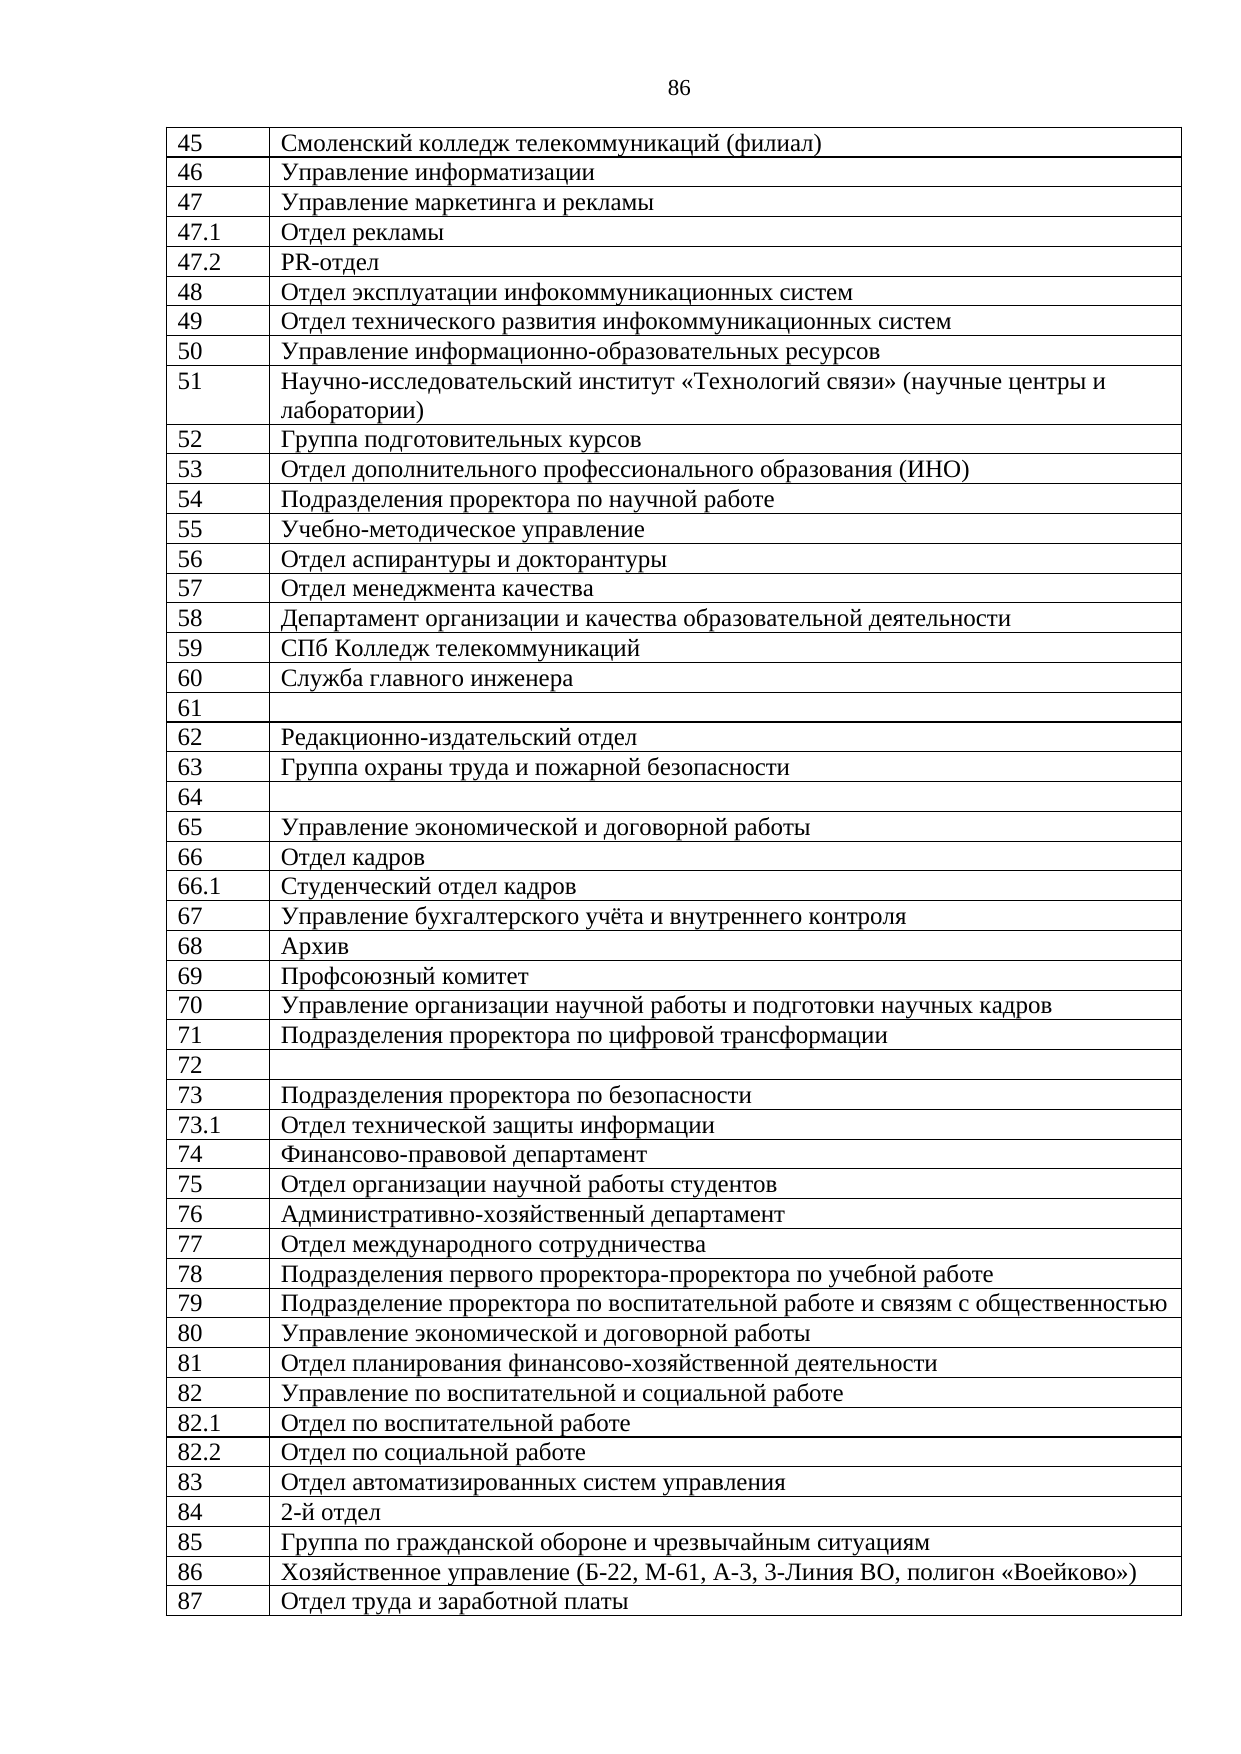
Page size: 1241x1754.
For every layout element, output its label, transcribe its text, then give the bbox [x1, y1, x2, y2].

table_cell 87 [167, 1586, 269, 1615]
table_cell 64 [167, 782, 269, 811]
table_cell Отдел по социальной работе [270, 1438, 1181, 1466]
table_cell 46 [167, 158, 269, 186]
table_cell Хозяйственное управление (Б-22, М-61, А-3, 3-Линия ВО, полигон «Воейково») [270, 1557, 1181, 1585]
table_cell Управление по воспитательной и социальной работе [270, 1378, 1181, 1407]
table_cell 82.2 [167, 1438, 269, 1466]
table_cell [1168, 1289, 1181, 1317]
table_cell 72 [167, 1050, 269, 1079]
table_cell 61 [167, 693, 269, 721]
table_cell 78 [167, 1259, 269, 1287]
table_cell 86 [167, 1557, 269, 1585]
table_cell Группа охраны труда и пожарной безопасности [270, 752, 1181, 781]
table_cell 82 [167, 1378, 269, 1407]
table_cell Подразделения проректора по цифровой трансформации [270, 1020, 1181, 1049]
table_cell 77 [167, 1229, 269, 1258]
table_cell 66.1 [167, 871, 269, 900]
table_cell Отдел дополнительного профессионального образования (ИНО) [270, 454, 1181, 483]
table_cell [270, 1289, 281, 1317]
table_cell Отдел кадров [270, 842, 1181, 870]
table_cell Управление экономической и договорной работы [270, 1318, 1181, 1347]
table_cell 63 [167, 752, 269, 781]
table_cell Отдел технической защиты информации [270, 1110, 1181, 1138]
table_cell 48 [167, 277, 269, 305]
table_cell 47 [167, 187, 269, 216]
table_cell 60 [167, 663, 269, 692]
table_cell 67 [167, 901, 269, 930]
table_cell Отдел эксплуатации инфокоммуникационных систем [270, 277, 1181, 305]
table_cell Отдел технического развития инфокоммуникационных систем [270, 306, 1181, 335]
table_cell Управление информатизации [270, 158, 1181, 186]
table_cell 73.1 [167, 1110, 269, 1138]
table_cell 75 [167, 1169, 269, 1198]
table_cell 69 [167, 961, 269, 989]
table_cell 85 [167, 1527, 269, 1556]
table_cell СПб Колледж телекоммуникаций [270, 633, 1181, 662]
table_cell 84 [167, 1497, 269, 1526]
table_cell 53 [167, 454, 269, 483]
table_cell 52 [167, 425, 269, 453]
table_cell 70 [167, 991, 269, 1019]
table_cell Отдел рекламы [270, 217, 1181, 246]
table_cell 51 [167, 366, 269, 423]
table_cell 62 [167, 723, 269, 751]
table_cell Управление экономической и договорной работы [270, 812, 1181, 841]
table_cell Подразделения проректора по безопасности [270, 1080, 1181, 1109]
table_cell 59 [167, 633, 269, 662]
table_cell 73 [167, 1080, 269, 1109]
table_cell [270, 1050, 1181, 1079]
table_cell [270, 782, 1181, 811]
table_cell PR-отдел [270, 247, 1181, 276]
table_cell Студенческий отдел кадров [270, 871, 1181, 900]
table_cell 83 [167, 1467, 269, 1496]
table_cell 56 [167, 544, 269, 572]
table_cell 57 [167, 574, 269, 602]
table_cell 68 [167, 931, 269, 960]
table_cell 54 [167, 484, 269, 513]
table_cell 50 [167, 336, 269, 365]
table_cell 45 [167, 128, 269, 156]
table_cell 76 [167, 1199, 269, 1228]
table_cell Подразделения проректора по научной работе [270, 484, 1181, 513]
table_cell 55 [167, 514, 269, 543]
table_cell 47.2 [167, 247, 269, 276]
table_cell Отдел труда и заработной платы [270, 1586, 1181, 1615]
table_cell 79 [167, 1289, 269, 1317]
table_cell Отдел автоматизированных систем управления [270, 1467, 1181, 1496]
table_cell 82.1 [167, 1408, 269, 1436]
table_cell Управление маркетинга и рекламы [270, 187, 1181, 216]
table_cell Финансово-правовой департамент [270, 1140, 1181, 1168]
table_cell [270, 693, 1181, 721]
table_cell 58 [167, 603, 269, 632]
table_cell Группа по гражданской обороне и чрезвычайным ситуациям [270, 1527, 1181, 1556]
table_cell 49 [167, 306, 269, 335]
table_cell Департамент организации и качества образовательной деятельности [270, 603, 1181, 632]
table_cell Архив [270, 931, 1181, 960]
table_cell Управление организации научной работы и подготовки научных кадров [270, 991, 1181, 1019]
table_cell Отдел международного сотрудничества [270, 1229, 1181, 1258]
table_cell 81 [167, 1348, 269, 1377]
table_cell 66 [167, 842, 269, 870]
table_cell Учебно-методическое управление [270, 514, 1181, 543]
table_cell Научно-исследовательский институт «Технологий связи» (научные центры и лаборатории) [270, 366, 1181, 423]
table_cell 74 [167, 1140, 269, 1168]
table_cell Отдел менеджмента качества [270, 574, 1181, 602]
table_cell Редакционно-издательский отдел [270, 723, 1181, 751]
table_cell 65 [167, 812, 269, 841]
table_cell Отдел организации научной работы студентов [270, 1169, 1181, 1198]
table_cell Управление информационно-образовательных ресурсов [270, 336, 1181, 365]
table_cell 47.1 [167, 217, 269, 246]
table_cell Подразделения первого проректора-проректора по учебной работе [270, 1259, 1181, 1287]
table_cell Смоленский колледж телекоммуникаций (филиал) [270, 128, 1181, 156]
table_cell Группа подготовительных курсов [270, 425, 1181, 453]
table_cell Отдел аспирантуры и докторантуры [270, 544, 1181, 572]
table_cell Отдел планирования финансово-хозяйственной деятельности [270, 1348, 1181, 1377]
table_cell 71 [167, 1020, 269, 1049]
table_cell 80 [167, 1318, 269, 1347]
table_cell 2-й отдел [270, 1497, 1181, 1526]
table_cell Административно-хозяйственный департамент [270, 1199, 1181, 1228]
table_cell Служба главного инженера [270, 663, 1181, 692]
table_cell Управление бухгалтерского учёта и внутреннего контроля [270, 901, 1181, 930]
table_cell Отдел по воспитательной работе [270, 1408, 1181, 1436]
table_cell Профсоюзный комитет [270, 961, 1181, 989]
